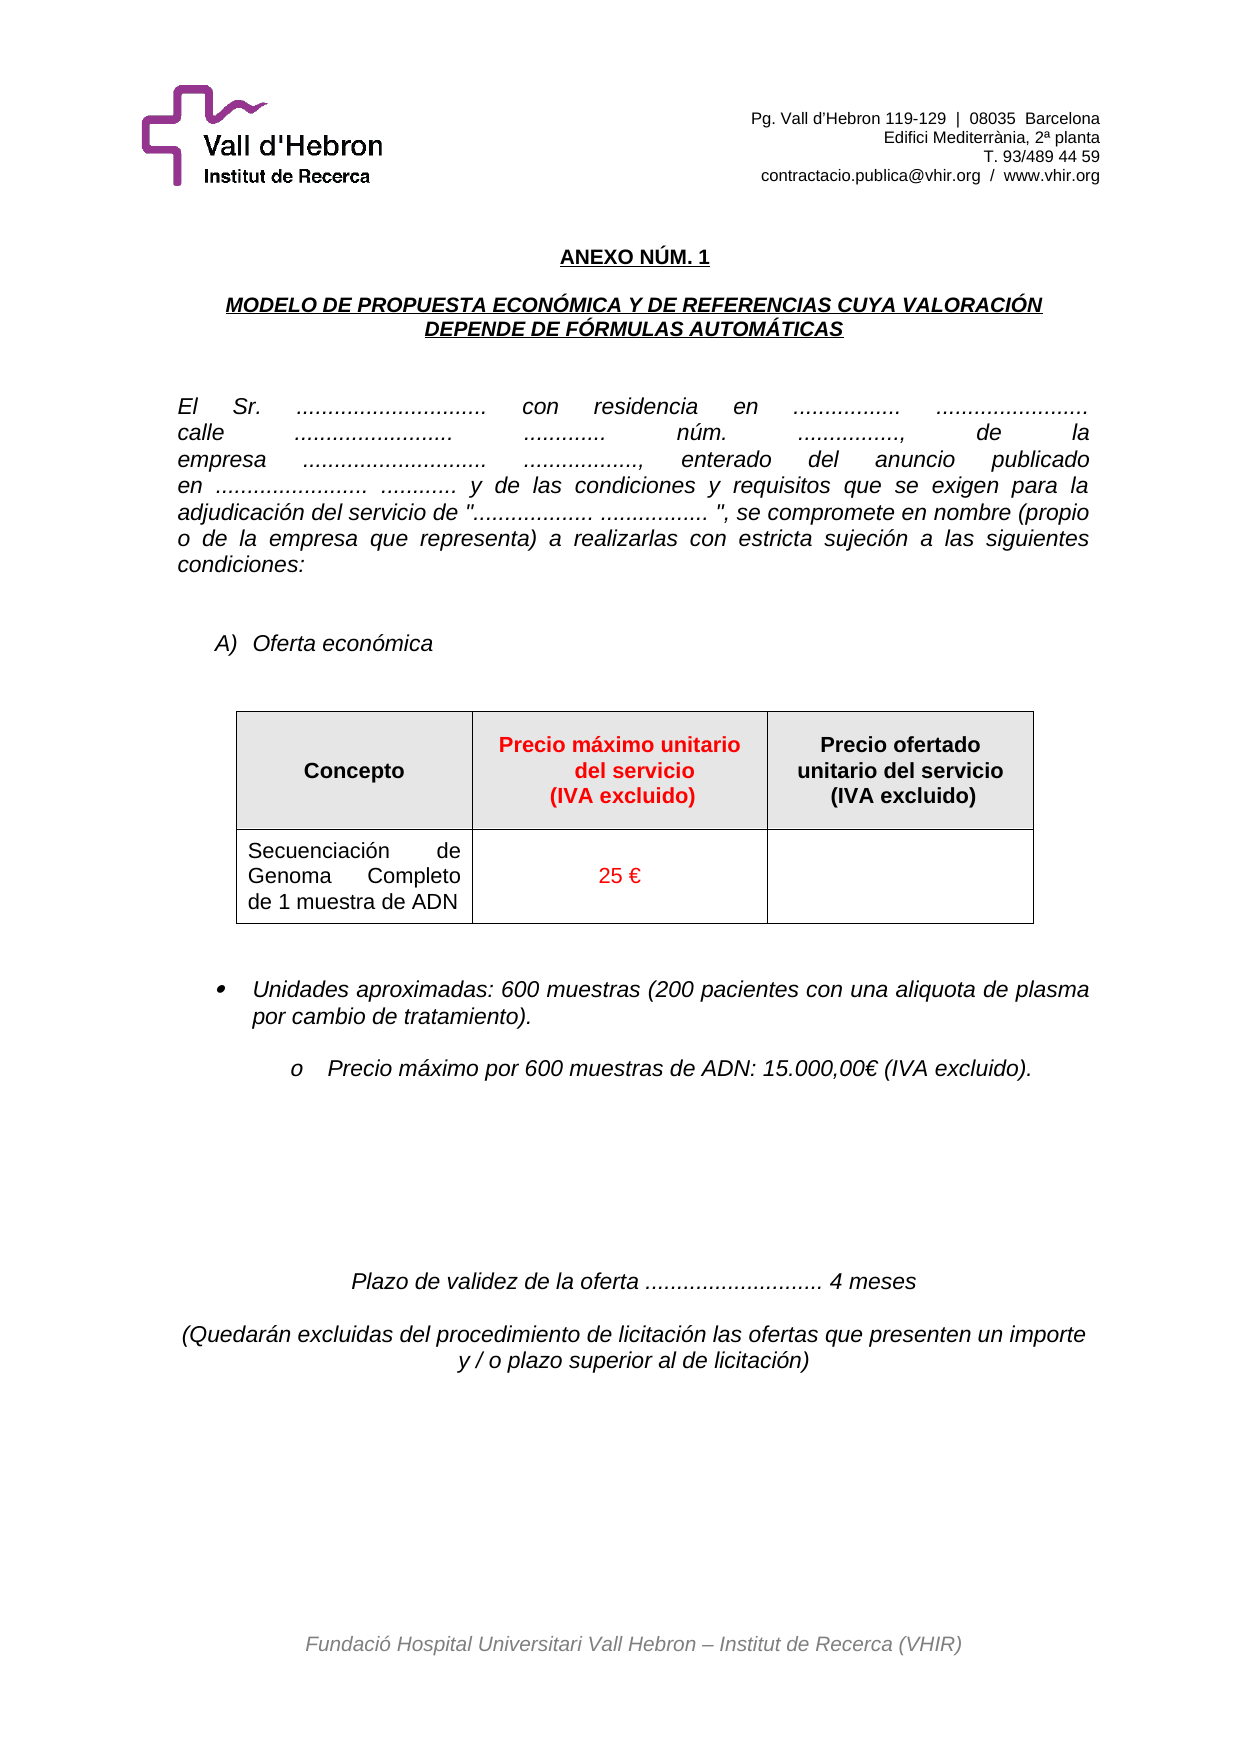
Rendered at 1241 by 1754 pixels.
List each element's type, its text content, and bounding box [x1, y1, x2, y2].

list Unidades aproximadas: 600 muestras (200 pacientes con una aliquota de plasma por cambio de tratamiento). [215, 976, 1092, 1029]
text ANEXO NÚM. 1 [177, 244, 1092, 268]
text Plazo de validez de la oferta ............................ 4 meses [177, 1268, 1092, 1294]
table_header Concepto [237, 712, 472, 828]
text MODELO DE PROPUESTA ECONÓMICA Y DE REFERENCIAS CUYA VALORACIÓN DEPENDE DE FÓRMULAS AUTOMÁTICAS [177, 292, 1092, 340]
table_header Precio máximo unitario del servicio (IVA excluido) [473, 712, 767, 828]
text (Quedarán excluidas del procedimiento de licitación las ofertas que presenten un importe y / o plazo superior al de licitación) [177, 1321, 1092, 1373]
picture [141, 85, 382, 186]
table_cell 25 € [473, 830, 767, 922]
table_cell Secuenciación de Genoma Completo de 1 muestra de ADN [237, 830, 472, 922]
table_header Precio ofertado unitario del servicio (IVA excluido) [768, 712, 1033, 828]
table_cell [768, 830, 1033, 922]
list Precio máximo por 600 muestras de ADN: 15.000,00€ (IVA excluido). [290, 1055, 1092, 1084]
text El Sr. .............................. con residencia en ................. ........................ calle ......................... ............. núm. ................, de la empresa ............................. .................., enterado del anuncio publicado en ........................ ............ y de las condiciones y requisitos que se exigen para la adjudicación del servicio de "................... ................. ", se compromete en nombre (propio o de la empresa que representa) a realizarlas con estricta sujeción a las siguientes condiciones: [177, 393, 1092, 577]
list Oferta económica [215, 630, 1092, 657]
